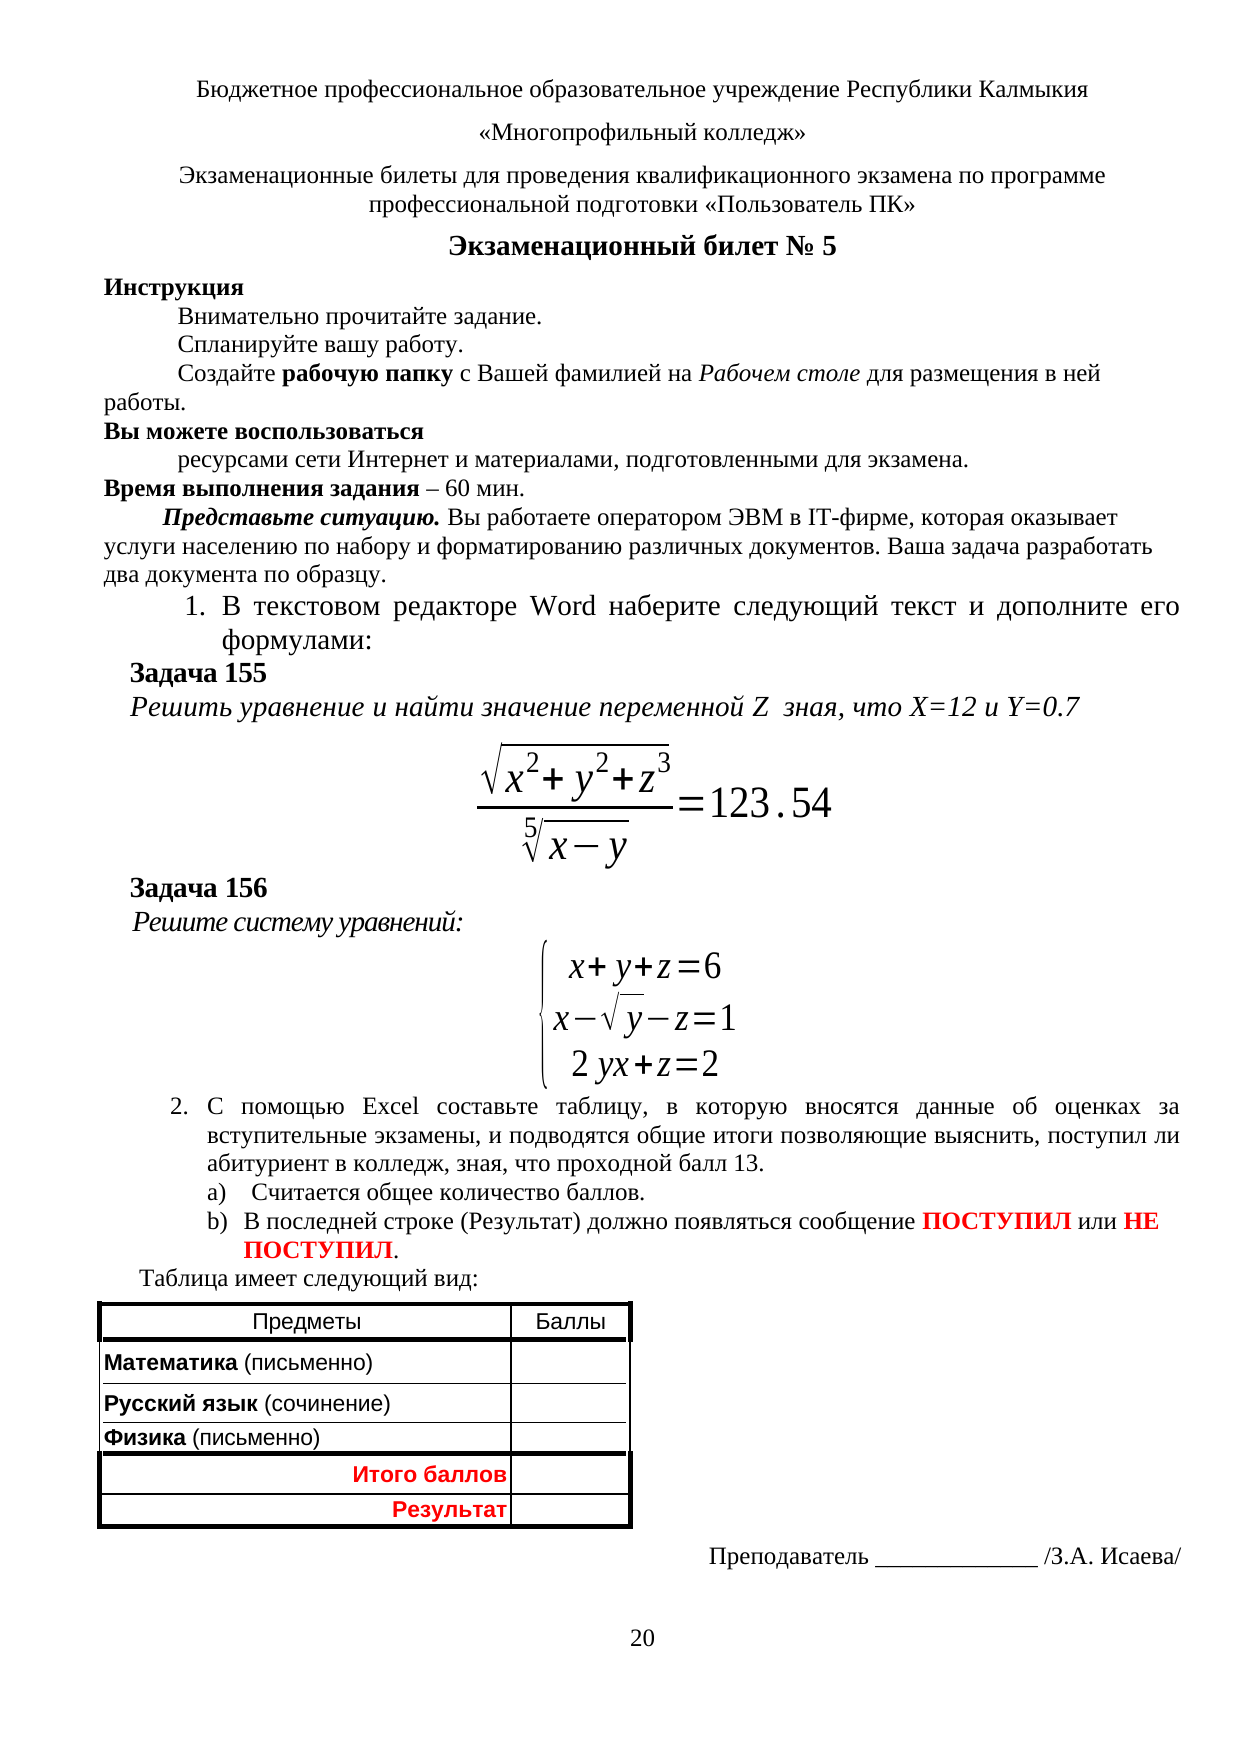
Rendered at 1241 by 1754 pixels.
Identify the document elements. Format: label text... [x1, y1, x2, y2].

table_header Баллы [512, 1306, 628, 1337]
text Задача 155 [129, 655, 1181, 689]
table_cell [512, 1383, 629, 1421]
text Решить уравнение и найти значение переменной Z зная, что Х=12 и Y=0.7 [130, 689, 1181, 722]
text Преподаватель _____________ /З.А. Исаева/ [103, 1541, 1181, 1570]
text Бюджетное профессиональное образовательное учреждение Республики Калмыкия «Многопрофильный колледж» [103, 74, 1181, 146]
text Время выполнения задания – 60 мин. [103, 473, 1181, 502]
table_cell Результат [102, 1495, 510, 1524]
table_header Предметы [102, 1306, 510, 1337]
text Вы можете воспользоваться [103, 416, 1181, 444]
text Решите систему уравнений: [132, 904, 1181, 937]
table_cell Математика (письменно) [100, 1337, 510, 1382]
table_cell [512, 1495, 628, 1524]
table_cell [512, 1337, 629, 1382]
text Создайте рабочую папку с Вашей фамилией на Рабочем столе для размещения в ней работы. [103, 358, 1181, 416]
text Таблица имеет следующий вид: [139, 1263, 1181, 1292]
text ресурсами сети Интернет и материалами, подготовленными для экзамена. [103, 444, 1181, 473]
text Экзаменационный билет № 5 [103, 228, 1181, 262]
text Внимательно прочитайте задание. [103, 301, 1181, 329]
text Экзаменационные билеты для проведения квалификационного экзамена по программе профессиональной подготовки «Пользователь ПК» [103, 160, 1181, 218]
list В последней строке (Результат) должно появляться сообщение ПОСТУПИЛ или НЕ ПОСТУПИЛ. [207, 1206, 1181, 1263]
text Инструкция [103, 272, 1181, 301]
text Спланируйте вашу работу. [103, 329, 1181, 358]
table_cell [512, 1451, 628, 1493]
list С помощью Excel составьте таблицу, в которую вносятся данные об оценках за вступительные экзамены, и подводятся общие итоги позволяющие выяснить, поступил ли абитуриент в колледж, зная, что проходной балл 13. [170, 1091, 1181, 1177]
list В текстовом редакторе Word наберите следующий текст и дополните его формулами: [184, 588, 1181, 655]
text Задача 156 [129, 870, 1181, 904]
table_cell Итого баллов [102, 1451, 510, 1493]
table_cell Физика (письменно) [100, 1421, 510, 1451]
list Считается общее количество баллов. [207, 1177, 1181, 1206]
text Представьте ситуацию. Вы работаете оператором ЭВМ в IT-фирме, которая оказывает услуги населению по набору и форматированию различных документов. Ваша задача разработать два документа по образцу. [103, 502, 1181, 588]
table_cell Русский язык (сочинение) [100, 1383, 510, 1421]
table_cell [512, 1421, 629, 1451]
